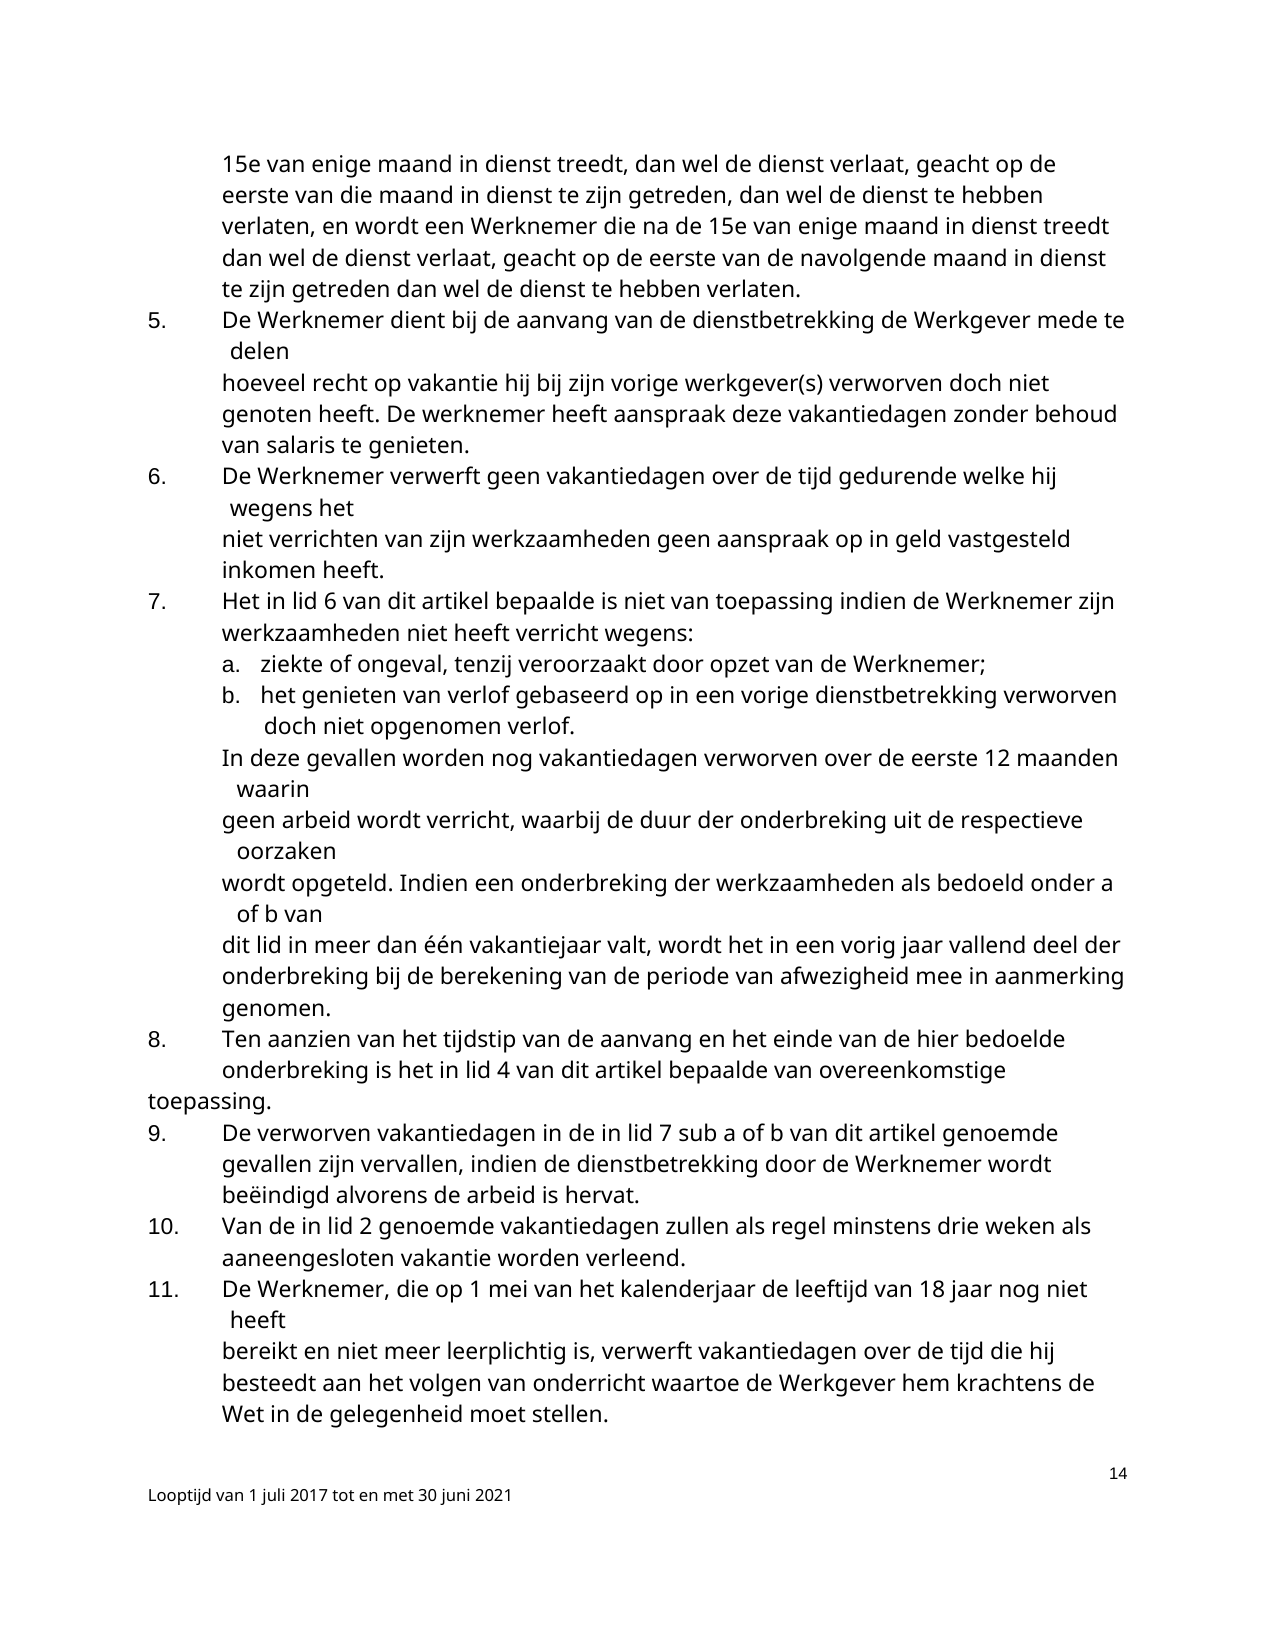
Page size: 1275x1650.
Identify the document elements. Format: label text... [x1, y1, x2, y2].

text werkzaamheden niet heeft verricht wegens: [148, 616, 1127, 648]
list De Werknemer, die op 1 mei van het kalenderjaar de leeftijd van 18 jaar nog niet heeft [148, 1273, 1127, 1335]
text genomen. [222, 991, 1127, 1023]
text In deze gevallen worden nog vakantiedagen verworven over de eerste 12 maanden waarin [222, 741, 1127, 804]
list Ten aanzien van het tijdstip van de aanvang en het einde van de hier bedoelde [148, 1023, 1127, 1054]
text wordt opgeteld. Indien een onderbreking der werkzaamheden als bedoeld onder a of b van [222, 866, 1127, 929]
text onderbreking bij de berekening van de periode van afwezigheid mee in aanmerking [222, 960, 1127, 991]
list het genieten van verlof gebaseerd op in een vorige dienstbetrekking verworven doch niet opgenomen verlof. [222, 679, 1127, 741]
text geen arbeid wordt verricht, waarbij de duur der onderbreking uit de respectieve oorzaken [222, 804, 1127, 866]
list Het in lid 6 van dit artikel bepaalde is niet van toepassing indien de Werknemer zijn [148, 585, 1127, 616]
text bereikt en niet meer leerplichtig is, verwerft vakantiedagen over de tijd die hij besteedt aan het volgen van onderricht waartoe de Werkgever hem krachtens de Wet in de gelegenheid moet stellen. [222, 1335, 1127, 1429]
text 15e van enige maand in dienst treedt, dan wel de dienst verlaat, geacht op de eerste van die maand in dienst te zijn getreden, dan wel de dienst te hebben verlaten, en wordt een Werknemer die na de 15e van enige maand in dienst treedt dan wel de dienst verlaat, geacht op de eerste van de navolgende maand in dienst te zijn getreden dan wel de dienst te hebben verlaten. [222, 148, 1127, 304]
list De Werknemer verwerft geen vakantiedagen over de tijd gedurende welke hij wegens het [148, 460, 1127, 523]
list De Werknemer dient bij de aanvang van de dienstbetrekking de Werkgever mede te delen [148, 304, 1127, 366]
list Van de in lid 2 genoemde vakantiedagen zullen als regel minstens drie weken als aaneengesloten vakantie worden verleend. [148, 1210, 1127, 1273]
text dit lid in meer dan één vakantiejaar valt, wordt het in een vorig jaar vallend deel der [222, 929, 1127, 960]
list ziekte of ongeval, tenzij veroorzaakt door opzet van de Werknemer; [222, 648, 1127, 679]
text onderbreking is het in lid 4 van dit artikel bepaalde van overeenkomstige toepassing. [148, 1054, 1127, 1116]
text hoeveel recht op vakantie hij bij zijn vorige werkgever(s) verworven doch niet genoten heeft. De werknemer heeft aanspraak deze vakantiedagen zonder behoud van salaris te genieten. [222, 366, 1127, 460]
list De verworven vakantiedagen in de in lid 7 sub a of b van dit artikel genoemde gevallen zijn vervallen, indien de dienstbetrekking door de Werknemer wordt beëindigd alvorens de arbeid is hervat. [148, 1116, 1127, 1210]
text niet verrichten van zijn werkzaamheden geen aanspraak op in geld vastgesteld inkomen heeft. [222, 523, 1127, 585]
